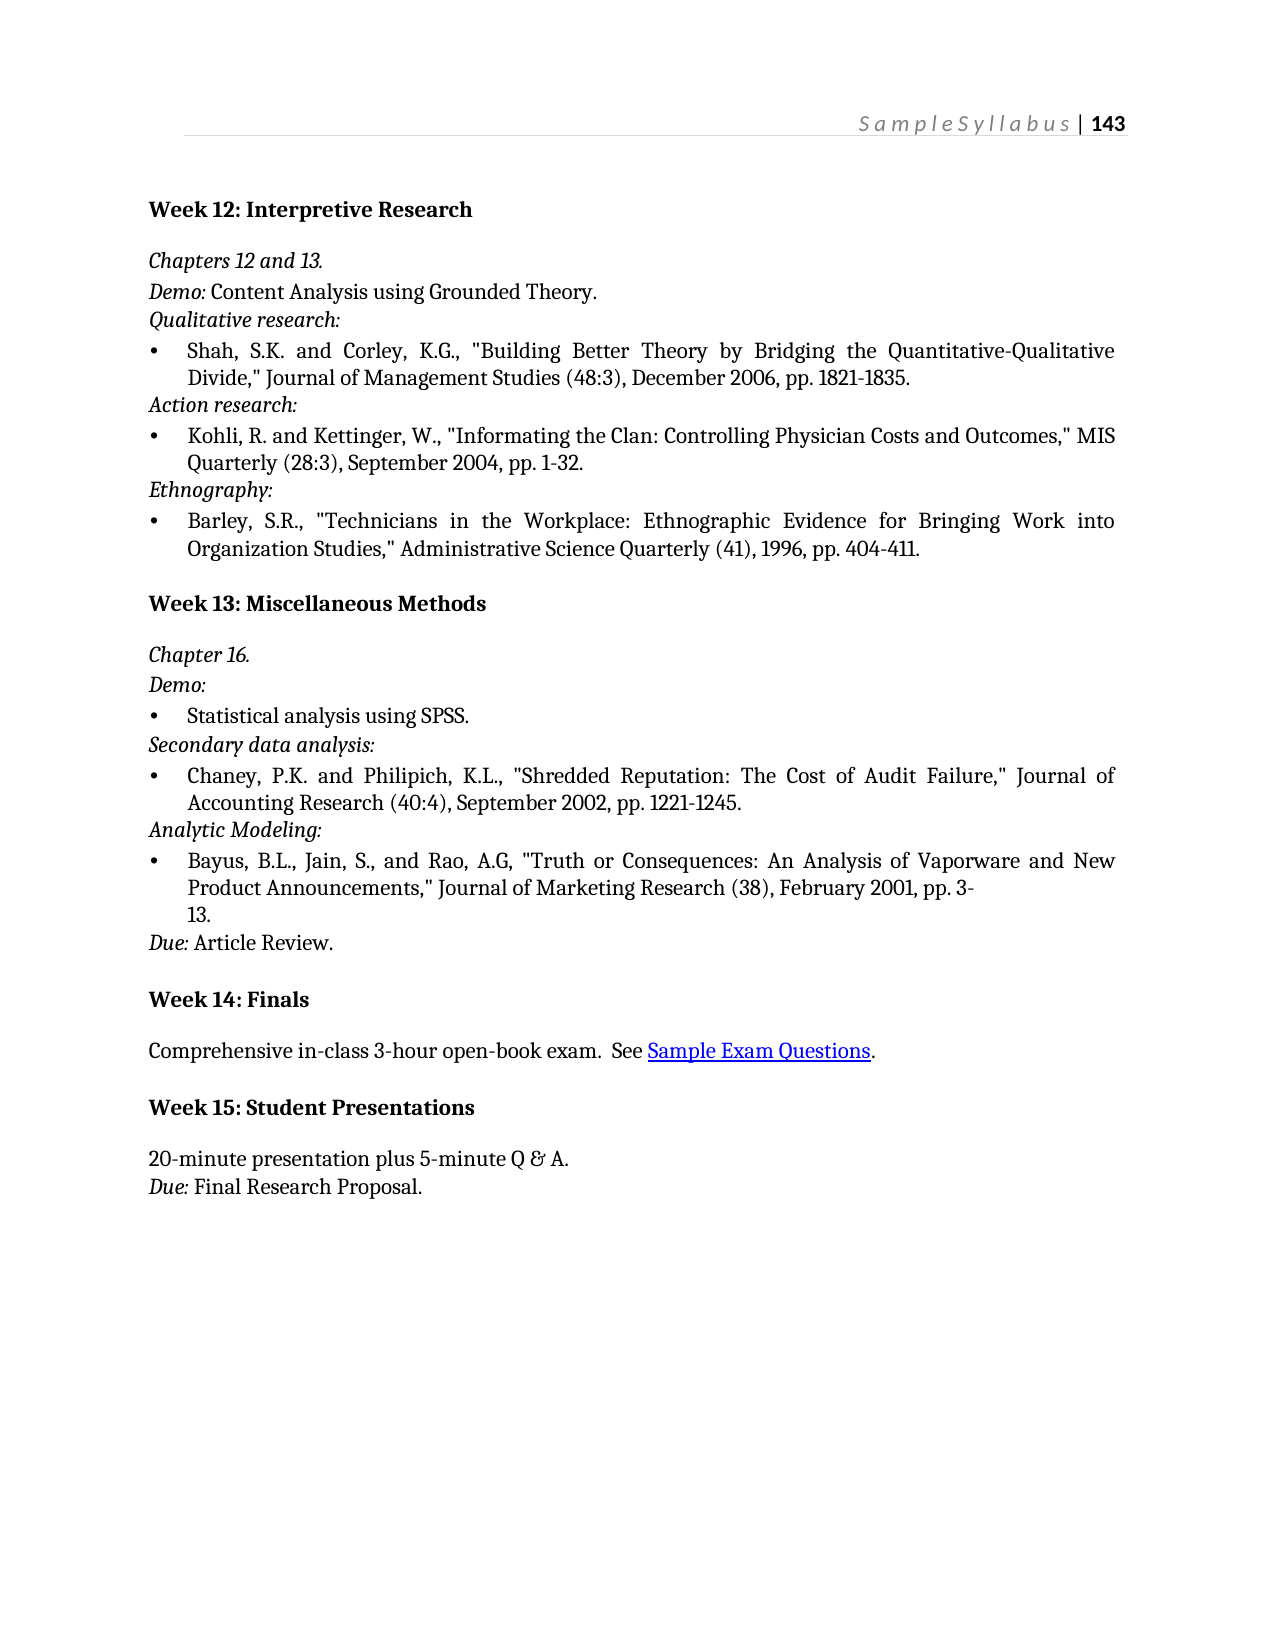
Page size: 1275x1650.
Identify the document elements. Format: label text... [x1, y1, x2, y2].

text Secondary data analysis: [148, 731, 1125, 758]
text Comprehensive in-class 3-hour open-book exam. See Sample Exam Questions. [148, 1038, 1117, 1064]
text Week 14: Finals [148, 987, 1125, 1013]
text Ethnography: [148, 477, 1125, 503]
text 13. [187, 902, 1117, 928]
text Analytic Modeling: [148, 817, 1125, 843]
list Shah, S.K. and Corley, K.G., "Building Better Theory by Bridging the Quantitative-Qualitative Divide," Journal of Management Studies (48:3), December 2006, pp. 1821-1835. [150, 337, 1117, 391]
text 20-minute presentation plus 5-minute Q & A. [148, 1145, 1117, 1172]
text Chapter 16. [148, 642, 1125, 668]
list Barley, S.R., "Technicians in the Workplace: Ethnographic Evidence for Bringing Work into Organization Studies," Administrative Science Quarterly (41), 1996, pp. 404-411. [150, 507, 1117, 562]
list Bayus, B.L., Jain, S., and Rao, A.G, "Truth or Consequences: An Analysis of Vaporware and New Product Announcements," Journal of Marketing Research (38), February 2001, pp. 3- [150, 847, 1117, 901]
text Week 13: Miscellaneous Methods [148, 591, 1125, 617]
text Action research: [148, 392, 1125, 418]
list Kohli, R. and Kettinger, W., "Informating the Clan: Controlling Physician Costs and Outcomes," MIS Quarterly (28:3), September 2004, pp. 1-32. [150, 422, 1117, 476]
list Statistical analysis using SPSS. [150, 702, 1117, 729]
text Qualitative research: [148, 307, 1125, 333]
text Due: Final Research Proposal. [148, 1174, 1117, 1200]
text Demo: [148, 672, 1125, 698]
text Week 15: Student Presentations [148, 1094, 1125, 1121]
text Chapters 12 and 13. [148, 248, 1125, 275]
text Due: Article Review. [148, 930, 1117, 956]
text Week 12: Interpretive Research [148, 197, 1125, 224]
list Chaney, P.K. and Philipich, K.L., "Shredded Reputation: The Cost of Audit Failure," Journal of Accounting Research (40:4), September 2002, pp. 1221-1245. [150, 762, 1117, 816]
text Demo: Content Analysis using Grounded Theory. [148, 278, 1117, 305]
